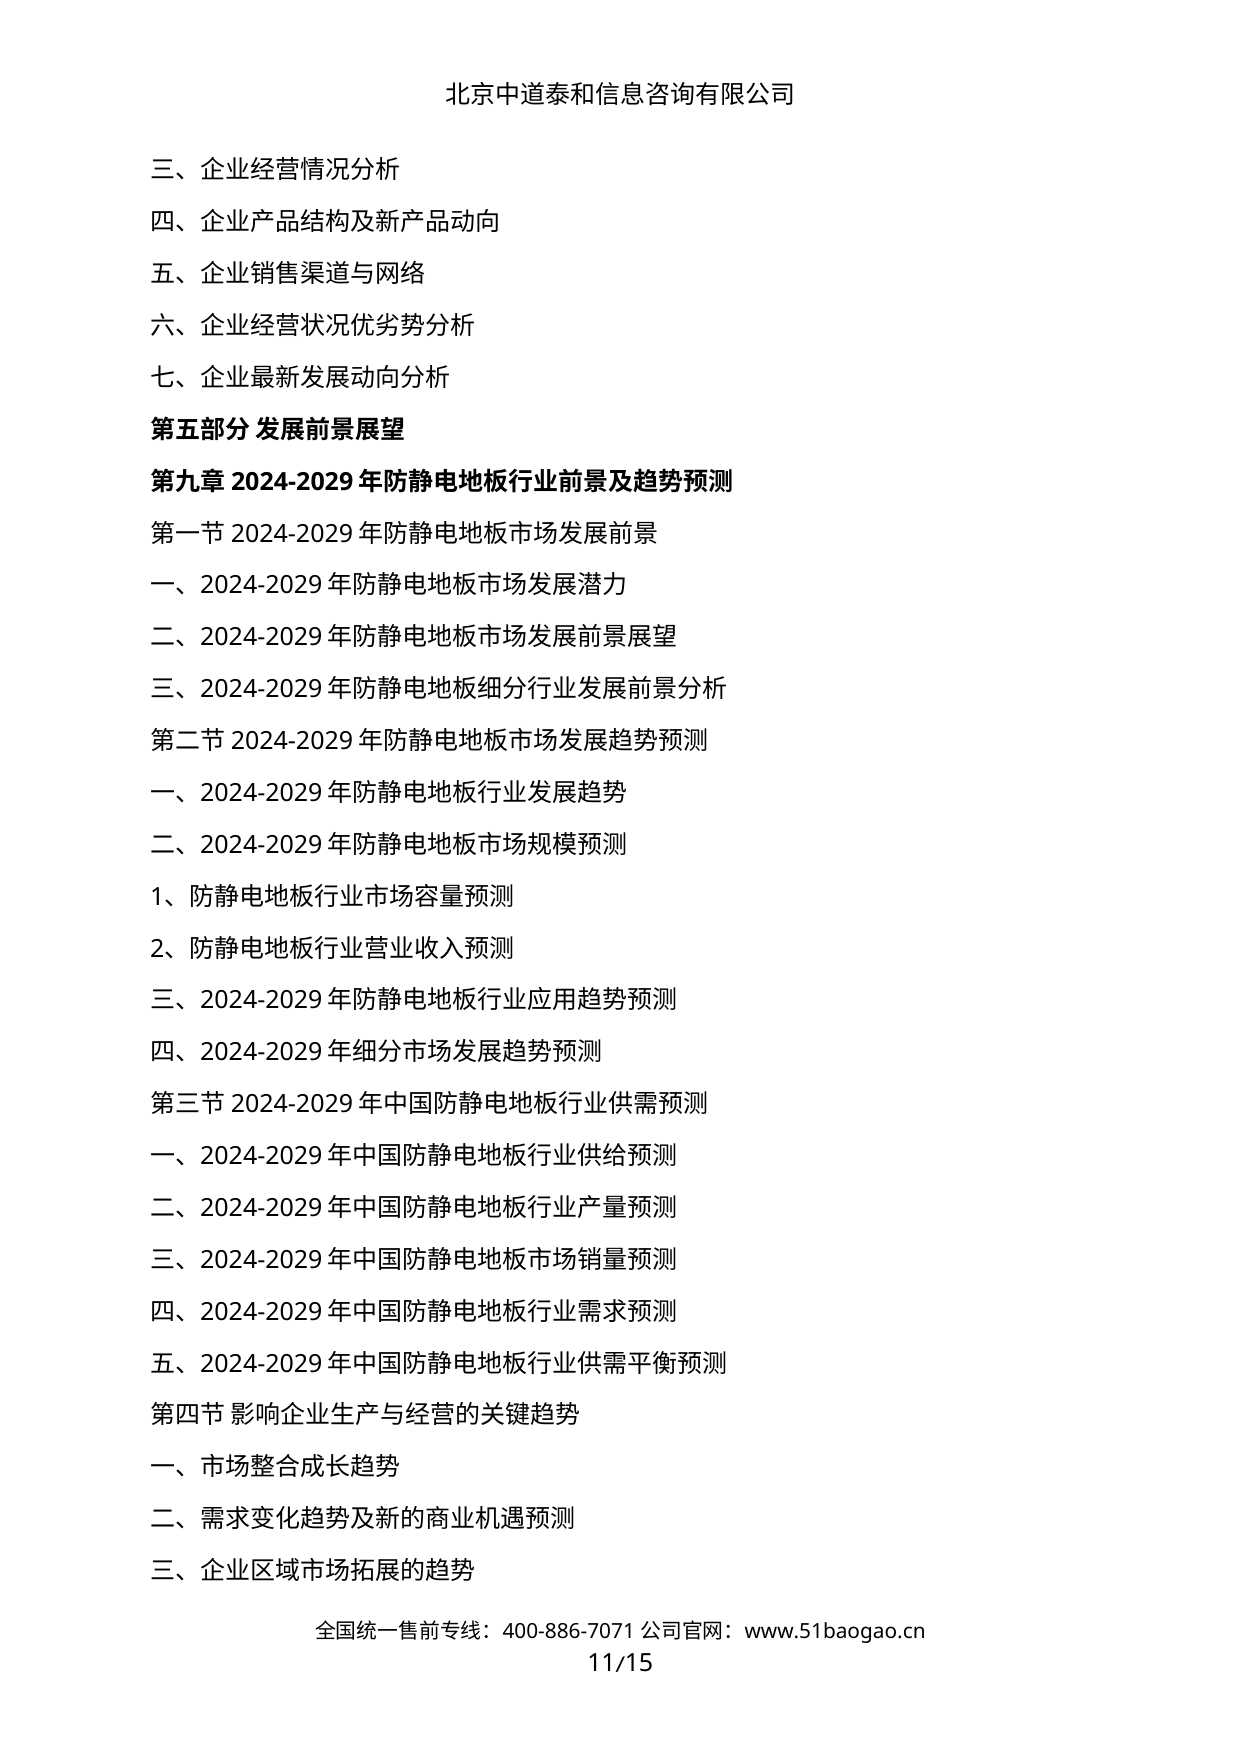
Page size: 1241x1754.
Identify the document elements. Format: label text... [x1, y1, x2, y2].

text 一、2024-2029年中国防静电地板行业供给预测 [150, 1136, 1090, 1172]
text 七、企业最新发展动向分析 [150, 357, 1090, 394]
text 三、2024-2029年防静电地板细分行业发展前景分析 [150, 669, 1090, 705]
text 一、2024-2029年防静电地板市场发展潜力 [150, 565, 1090, 601]
text 第三节 2024-2029年中国防静电地板行业供需预测 [150, 1084, 1090, 1120]
text 二、需求变化趋势及新的商业机遇预测 [150, 1499, 1090, 1535]
text 四、2024-2029年中国防静电地板行业需求预测 [150, 1291, 1090, 1327]
text 三、企业经营情况分析 [150, 150, 1090, 186]
text 1、防静电地板行业市场容量预测 [150, 876, 1090, 912]
text 五、企业销售渠道与网络 [150, 254, 1090, 290]
text 第一节 2024-2029年防静电地板市场发展前景 [150, 513, 1090, 549]
text 四、2024-2029年细分市场发展趋势预测 [150, 1032, 1090, 1068]
text 三、企业区域市场拓展的趋势 [150, 1551, 1090, 1587]
text 第九章 2024-2029年防静电地板行业前景及趋势预测 [150, 461, 1090, 497]
text 一、2024-2029年防静电地板行业发展趋势 [150, 772, 1090, 809]
text 第四节 影响企业生产与经营的关键趋势 [150, 1395, 1090, 1431]
text 第二节 2024-2029年防静电地板市场发展趋势预测 [150, 721, 1090, 757]
text 第五部分 发展前景展望 [150, 409, 1090, 446]
text 三、2024-2029年中国防静电地板市场销量预测 [150, 1239, 1090, 1276]
text 四、企业产品结构及新产品动向 [150, 202, 1090, 238]
text 六、企业经营状况优劣势分析 [150, 306, 1090, 342]
text 二、2024-2029年中国防静电地板行业产量预测 [150, 1187, 1090, 1224]
text 三、2024-2029年防静电地板行业应用趋势预测 [150, 980, 1090, 1016]
text 二、2024-2029年防静电地板市场规模预测 [150, 824, 1090, 861]
text 2、防静电地板行业营业收入预测 [150, 928, 1090, 964]
text 二、2024-2029年防静电地板市场发展前景展望 [150, 617, 1090, 653]
text 五、2024-2029年中国防静电地板行业供需平衡预测 [150, 1343, 1090, 1379]
text 一、市场整合成长趋势 [150, 1447, 1090, 1483]
